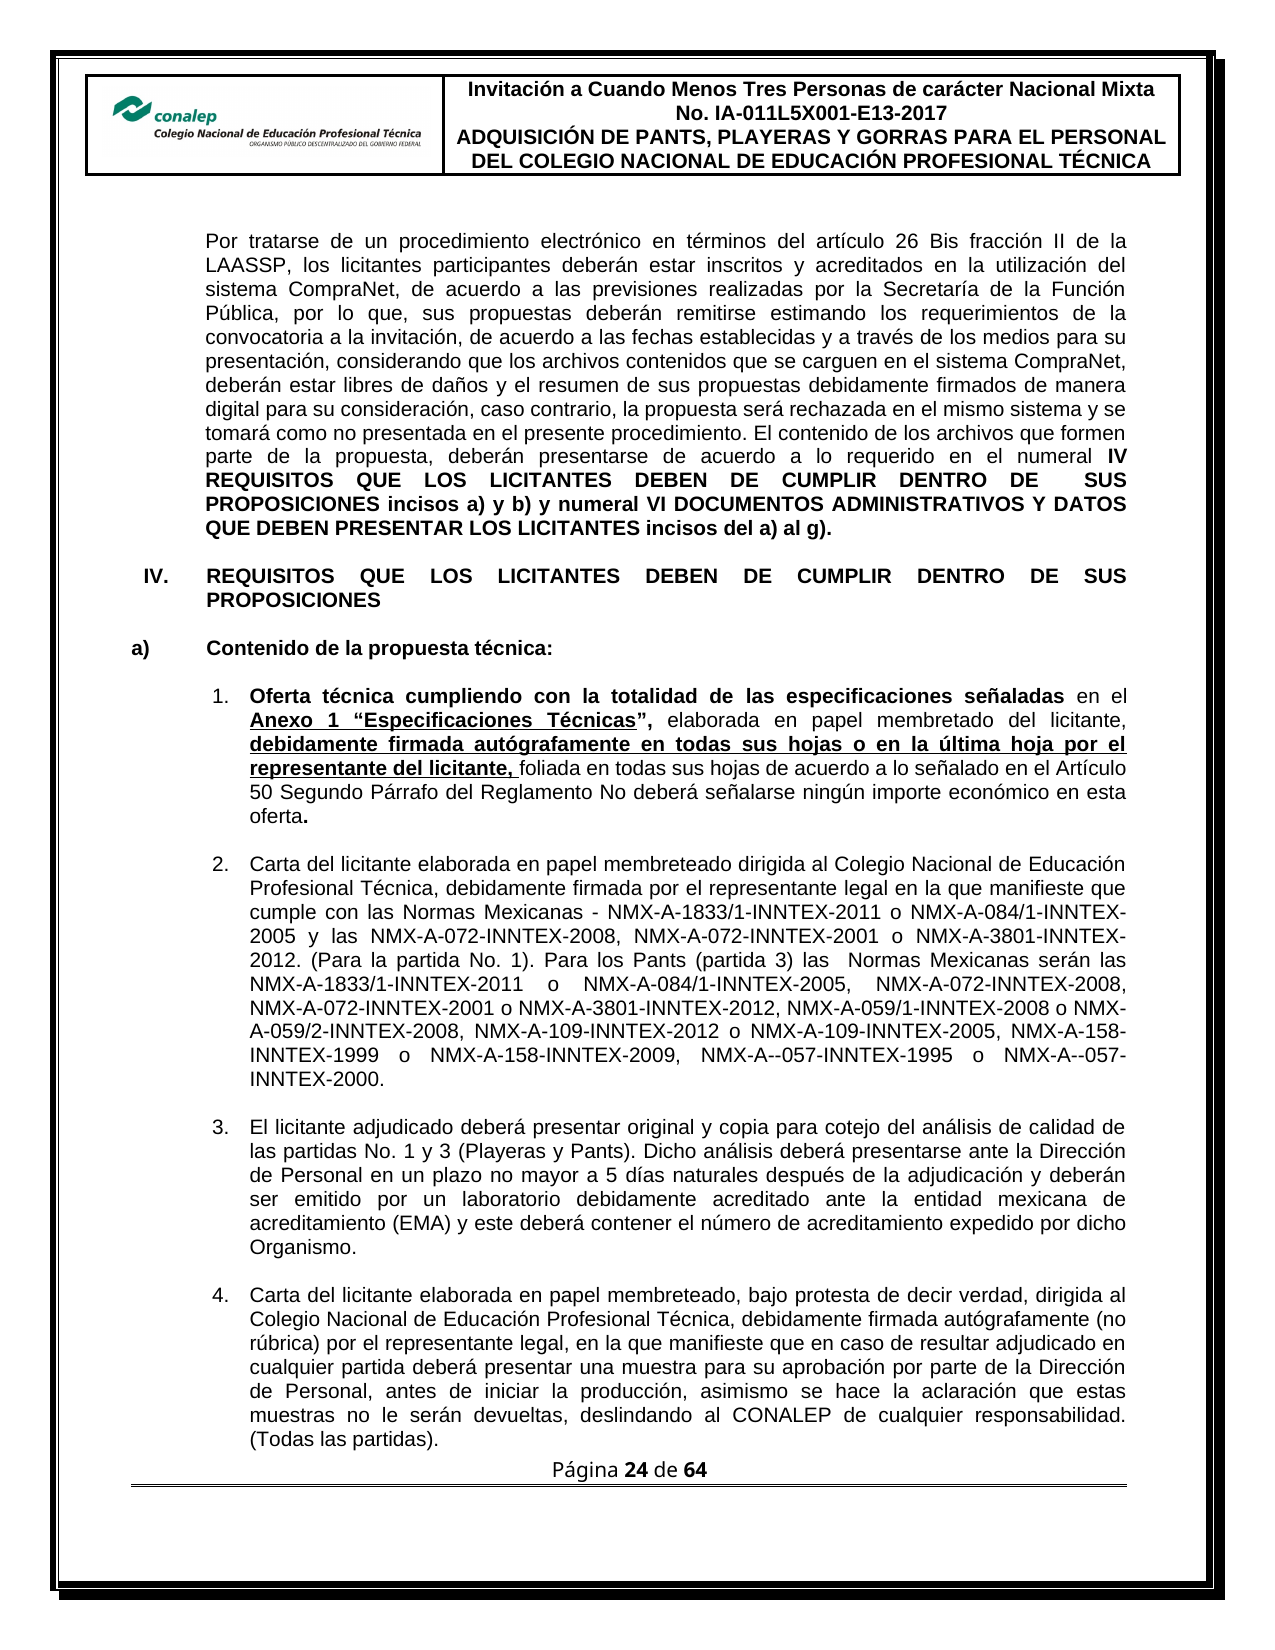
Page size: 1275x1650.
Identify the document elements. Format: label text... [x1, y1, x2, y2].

list Carta del licitante elaborada en papel membreteado, bajo protesta de decir verdad, dirigida al Colegio Nacional de Educación Profesional Técnica, debidamente firmada autógrafamente (no rúbrica) por el representante legal, en la que manifieste que en caso de resultar adjudicado en cualquier partida deberá presentar una muestra para su aprobación por parte de la Dirección de Personal, antes de iniciar la producción, asimismo se hace la aclaración que estas muestras no le serán devueltas, deslindando al CONALEP de cualquier responsabilidad. (Todas las partidas). [212, 1283, 1127, 1451]
text Por tratarse de un procedimiento electrónico en términos del artículo 26 Bis fracción II de la LAASSP, los licitantes participantes deberán estar inscritos y acreditados en la utilización del sistema CompraNet, de acuerdo a las previsiones realizadas por la Secretaría de la Función Pública, por lo que, sus propuestas deberán remitirse estimando los requerimientos de la convocatoria a la invitación, de acuerdo a las fechas establecidas y a través de los medios para su presentación, considerando que los archivos contenidos que se carguen en el sistema CompraNet, deberán estar libres de daños y el resumen de sus propuestas debidamente firmados de manera digital para su consideración, caso contrario, la propuesta será rechazada en el mismo sistema y se tomará como no presentada en el presente procedimiento. El contenido de los archivos que formen parte de la propuesta, deberán presentarse de acuerdo a lo requerido en el numeral IV REQUISITOS QUE LOS LICITANTES DEBEN DE CUMPLIR DENTRO DE SUS PROPOSICIONES incisos a) y b) y numeral VI DOCUMENTOS ADMINISTRATIVOS Y DATOS QUE DEBEN PRESENTAR LOS LICITANTES incisos del a) al g). [205, 229, 1127, 540]
list Carta del licitante elaborada en papel membreteado dirigida al Colegio Nacional de Educación Profesional Técnica, debidamente firmada por el representante legal en la que manifieste que cumple con las Normas Mexicanas - NMX-A-1833/1-INNTEX-2011 o NMX-A-084/1-INNTEX-2005 y las NMX-A-072-INNTEX-2008, NMX-A-072-INNTEX-2001 o NMX-A-3801-INNTEX-2012. (Para la partida No. 1). Para los Pants (partida 3) las Normas Mexicanas serán las NMX-A-1833/1-INNTEX-2011 o NMX-A-084/1-INNTEX-2005, NMX-A-072-INNTEX-2008, NMX-A-072-INNTEX-2001 o NMX-A-3801-INNTEX-2012, NMX-A-059/1-INNTEX-2008 o NMX-A-059/2-INNTEX-2008, NMX-A-109-INNTEX-2012 o NMX-A-109-INNTEX-2005, NMX-A-158-INNTEX-1999 o NMX-A-158-INNTEX-2009, NMX-A--057-INNTEX-1995 o NMX-A--057-INNTEX-2000. [212, 852, 1127, 1091]
list REQUISITOS QUE LOS LICITANTES DEBEN DE CUMPLIR DENTRO DE SUS PROPOSICIONES [169, 564, 1127, 612]
picture [101, 86, 432, 157]
list Contenido de la propuesta técnica: [131, 636, 1127, 660]
list El licitante adjudicado deberá presentar original y copia para cotejo del análisis de calidad de las partidas No. 1 y 3 (Playeras y Pants). Dicho análisis deberá presentarse ante la Dirección de Personal en un plazo no mayor a 5 días naturales después de la adjudicación y deberán ser emitido por un laboratorio debidamente acreditado ante la entidad mexicana de acreditamiento (EMA) y este deberá contener el número de acreditamiento expedido por dicho Organismo. [212, 1115, 1127, 1259]
list Oferta técnica cumpliendo con la totalidad de las especificaciones señaladas en el Anexo 1 “Especificaciones Técnicas”, elaborada en papel membretado del licitante, debidamente firmada autógrafamente en todas sus hojas o en la última hoja por el representante del licitante, foliada en todas sus hojas de acuerdo a lo señalado en el Artículo 50 Segundo Párrafo del Reglamento No deberá señalarse ningún importe económico en esta oferta. [212, 684, 1127, 828]
